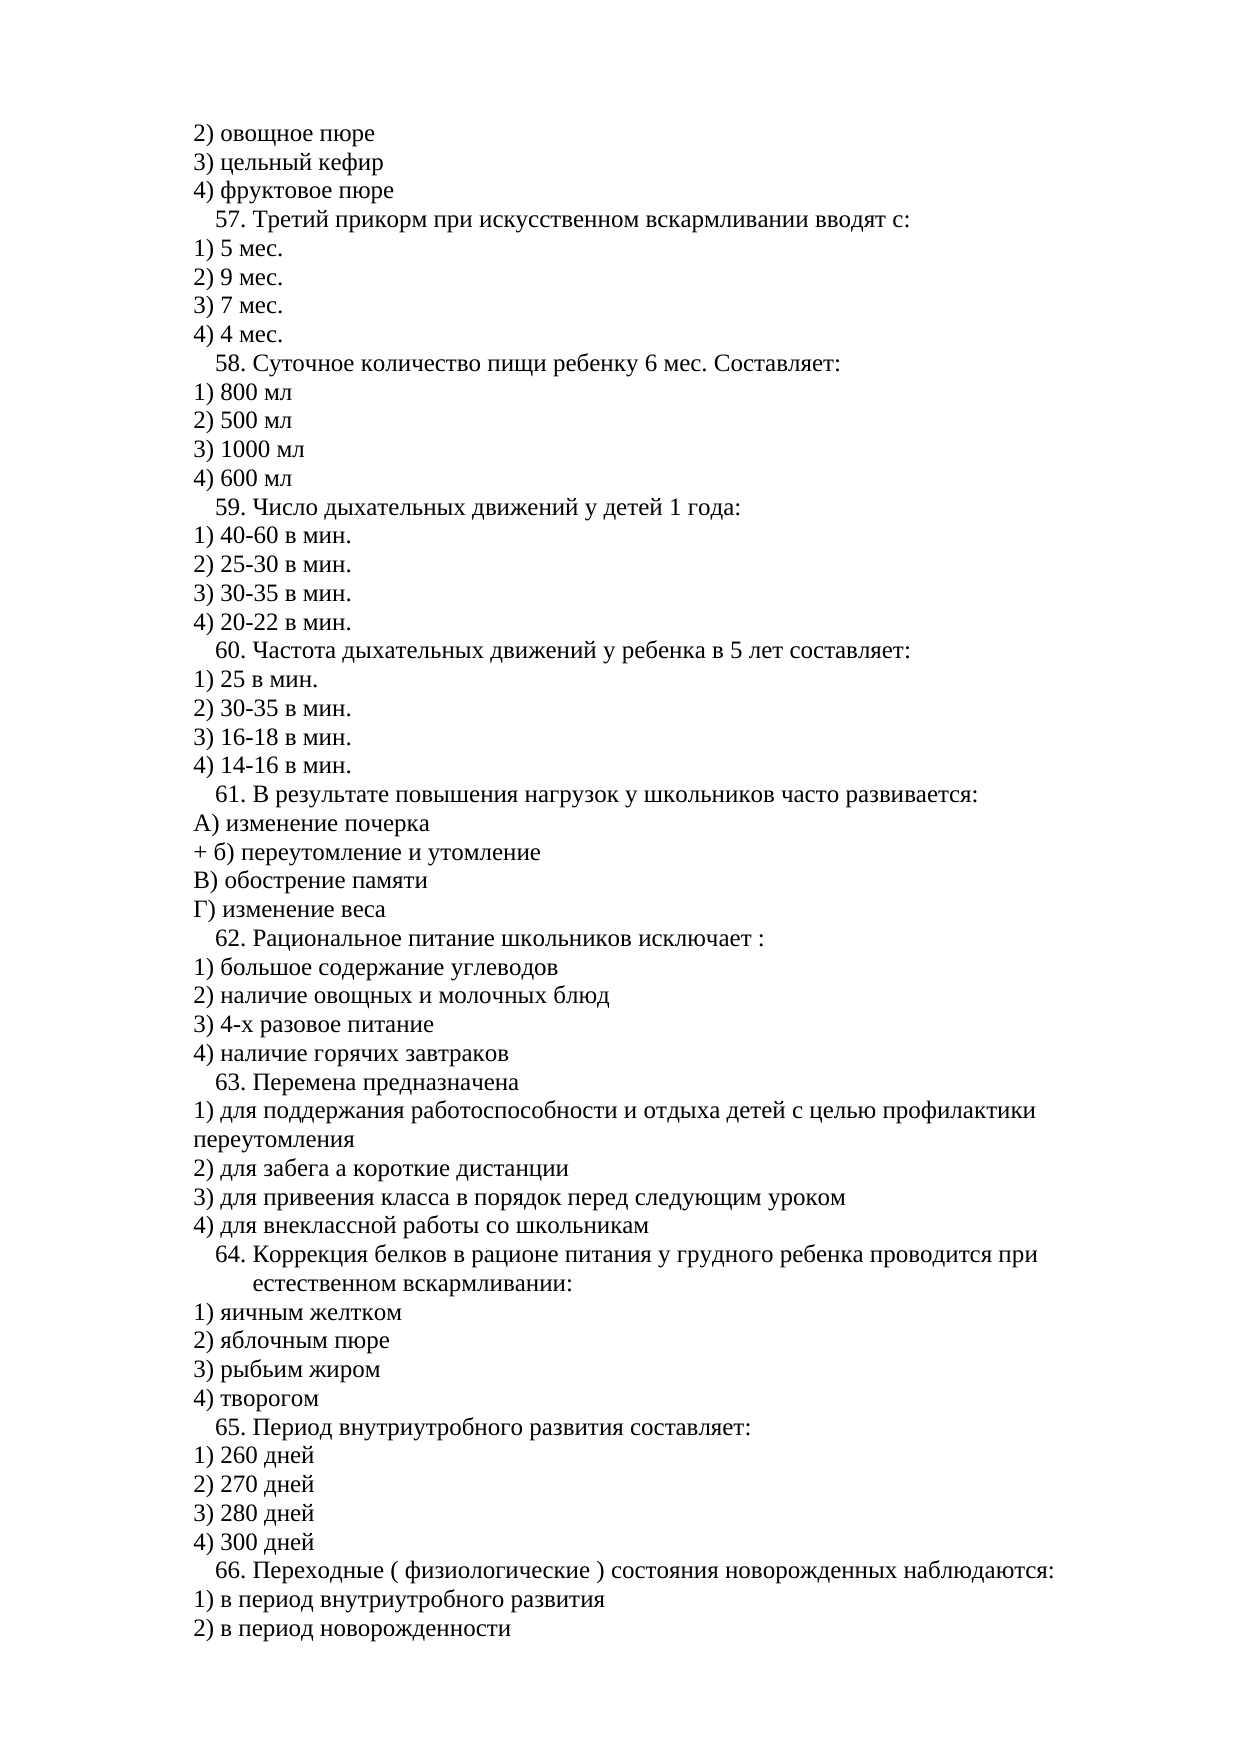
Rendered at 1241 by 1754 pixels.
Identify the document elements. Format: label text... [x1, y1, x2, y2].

list 3) 7 мес. [193, 291, 1122, 319]
list 2) 9 мес. [193, 262, 1122, 291]
list 4) 600 мл [193, 463, 1122, 492]
list 3) 4-х разовое питание [193, 1009, 1122, 1038]
list В) обострение памяти [193, 866, 1122, 894]
list 3) для привеения класса в порядок перед следующим уроком [193, 1182, 1122, 1211]
list Период внутриутробного развития составляет: [215, 1412, 1122, 1441]
list 4) для внеклассной работы со школьникам [193, 1211, 1122, 1239]
list Рациональное питание школьников исключает : [215, 923, 1122, 952]
list Коррекция белков в рационе питания у грудного ребенка проводится при естественном вскармливании: [215, 1239, 1122, 1297]
list Суточное количество пищи ребенку 6 мес. Составляет: [215, 348, 1122, 377]
list 3) 1000 мл [193, 434, 1122, 463]
list 3) цельный кефир [193, 147, 1122, 176]
list 3) 30-35 в мин. [193, 578, 1122, 607]
list 4) творогом [193, 1383, 1122, 1412]
list 2) яблочным пюре [193, 1326, 1122, 1354]
list 2) овощное пюре [193, 118, 1122, 147]
list 4) 14-16 в мин. [193, 751, 1122, 779]
list 2) 500 мл [193, 406, 1122, 434]
list 2) 25-30 в мин. [193, 549, 1122, 578]
list 4) 20-22 в мин. [193, 607, 1122, 636]
list Г) изменение веса [193, 894, 1122, 923]
list 3) рыбьим жиром [193, 1354, 1122, 1383]
list 1) яичным желтком [193, 1297, 1122, 1326]
list 1) 260 дней [193, 1441, 1122, 1469]
list 1) для поддержания работоспособности и отдыха детей с целью профилактики переутомления [193, 1096, 1122, 1153]
list Переходные ( физиологические ) состояния новорожденных наблюдаются: [215, 1556, 1122, 1584]
list 4) фруктовое пюре [193, 176, 1122, 204]
list 3) 16-18 в мин. [193, 722, 1122, 751]
list А) изменение почерка [193, 808, 1122, 837]
list Третий прикорм при искусственном вскармливании вводят с: [215, 204, 1122, 233]
list 1) 40-60 в мин. [193, 521, 1122, 549]
list 1) большое содержание углеводов [193, 952, 1122, 981]
list 1) 800 мл [193, 377, 1122, 406]
list 4) наличие горячих завтраков [193, 1038, 1122, 1067]
list 1) 5 мес. [193, 233, 1122, 262]
list Частота дыхательных движений у ребенка в 5 лет составляет: [215, 636, 1122, 664]
list Число дыхательных движений у детей 1 года: [215, 492, 1122, 521]
list 2) для забега а короткие дистанции [193, 1153, 1122, 1182]
list 3) 280 дней [193, 1498, 1122, 1527]
list 1) 25 в мин. [193, 664, 1122, 693]
list 1) в период внутриутробного развития [193, 1584, 1122, 1613]
list Перемена предназначена [215, 1067, 1122, 1096]
list + б) переутомление и утомление [193, 837, 1122, 866]
list 2) наличие овощных и молочных блюд [193, 981, 1122, 1009]
list 4) 300 дней [193, 1527, 1122, 1556]
list 2) 30-35 в мин. [193, 693, 1122, 722]
list 2) 270 дней [193, 1469, 1122, 1498]
list 2) в период новорожденности [193, 1613, 1122, 1642]
list В результате повышения нагрузок у школьников часто развивается: [215, 779, 1122, 808]
list 4) 4 мес. [193, 319, 1122, 348]
